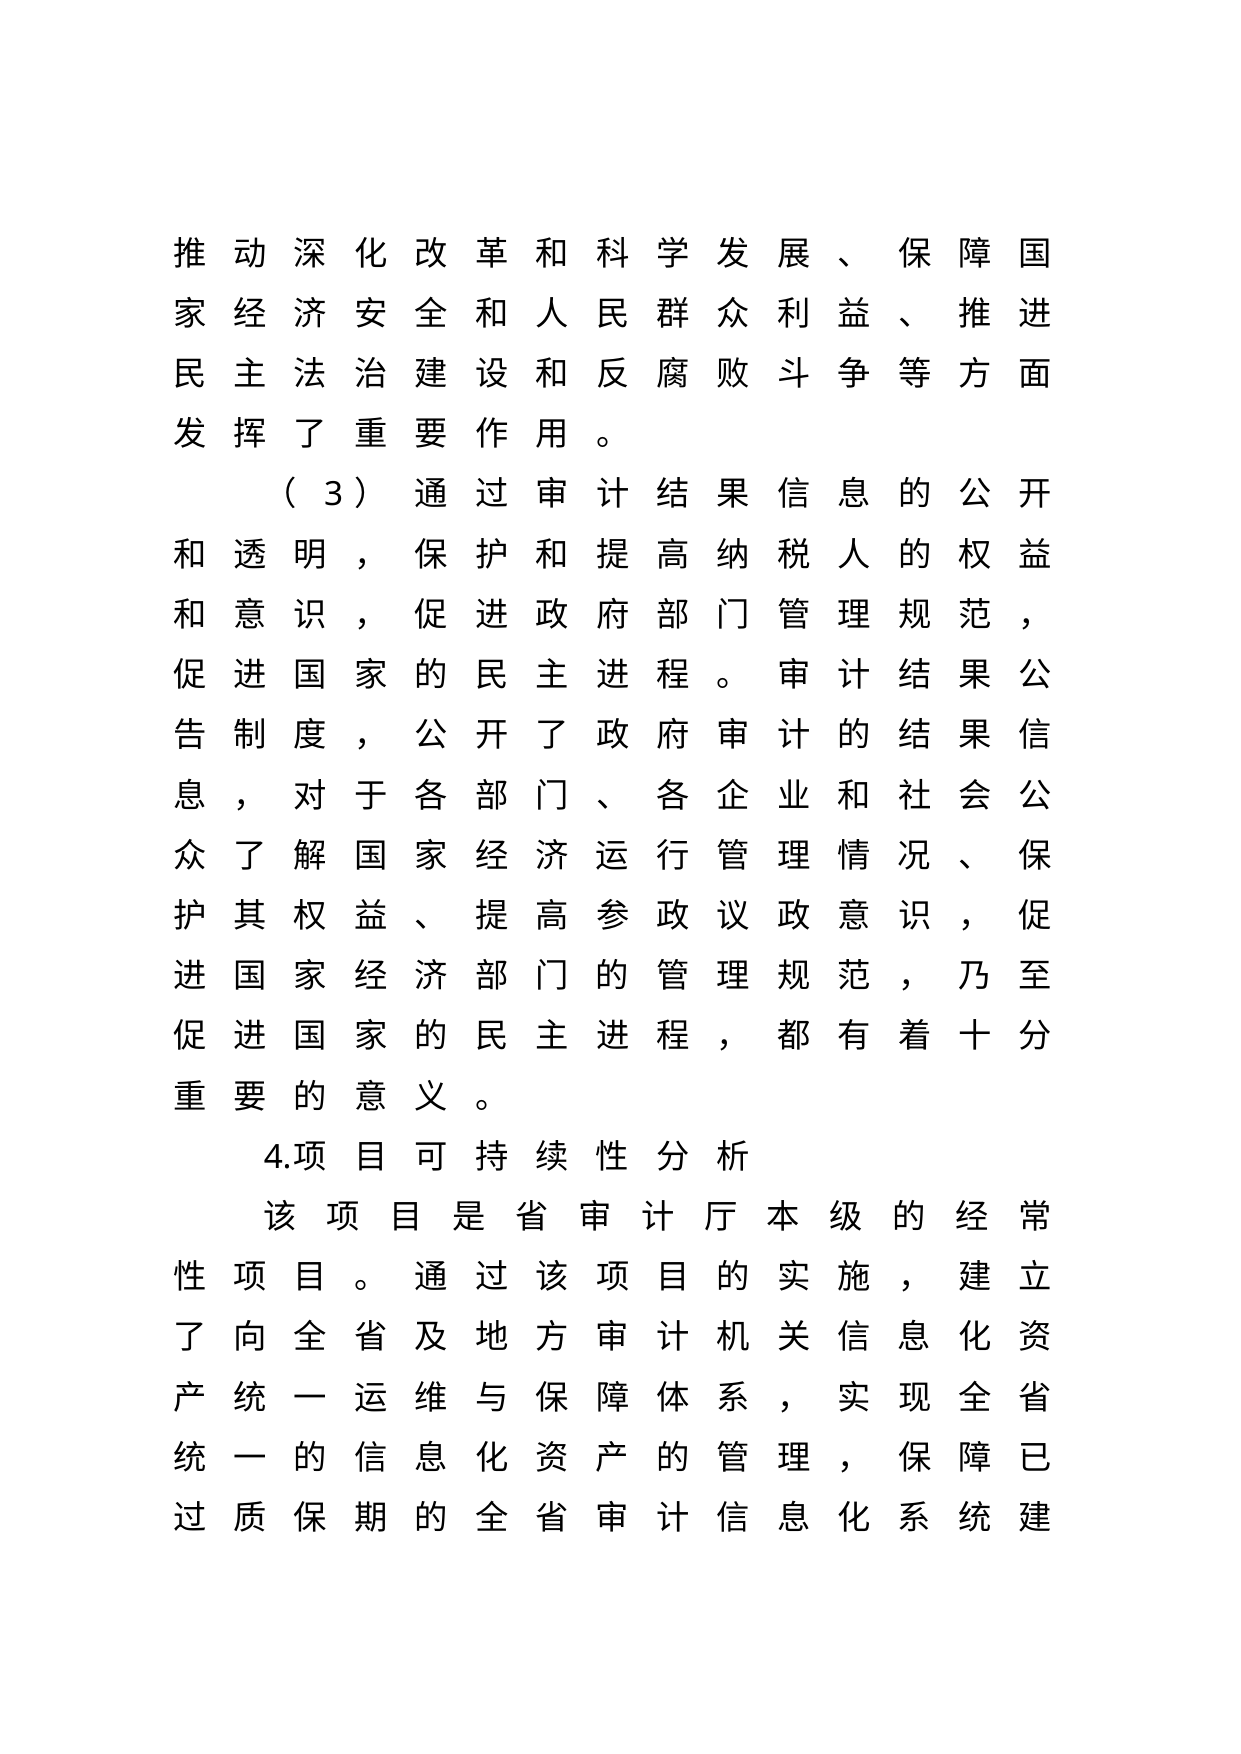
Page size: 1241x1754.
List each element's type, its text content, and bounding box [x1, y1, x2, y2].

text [173, 221, 1079, 461]
text （3）通过审计结果信息的公开和透明，保护和提高纳税人的权益和意识，促进政府部门管理规范，促进国家的民主进程。审计结果公告制度，公开了政府审计的结果信息，对于各部门、各企业和社会公众了解国家经济运行管理情况、保护其权益、提高参政议政意识，促进国家经济部门的管理规范，乃至促进国家的民主进程，都有着十分重要的意义。 [173, 461, 1079, 1124]
text 4.项目可持续性分析 [173, 1124, 1103, 1184]
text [173, 1184, 1079, 1545]
